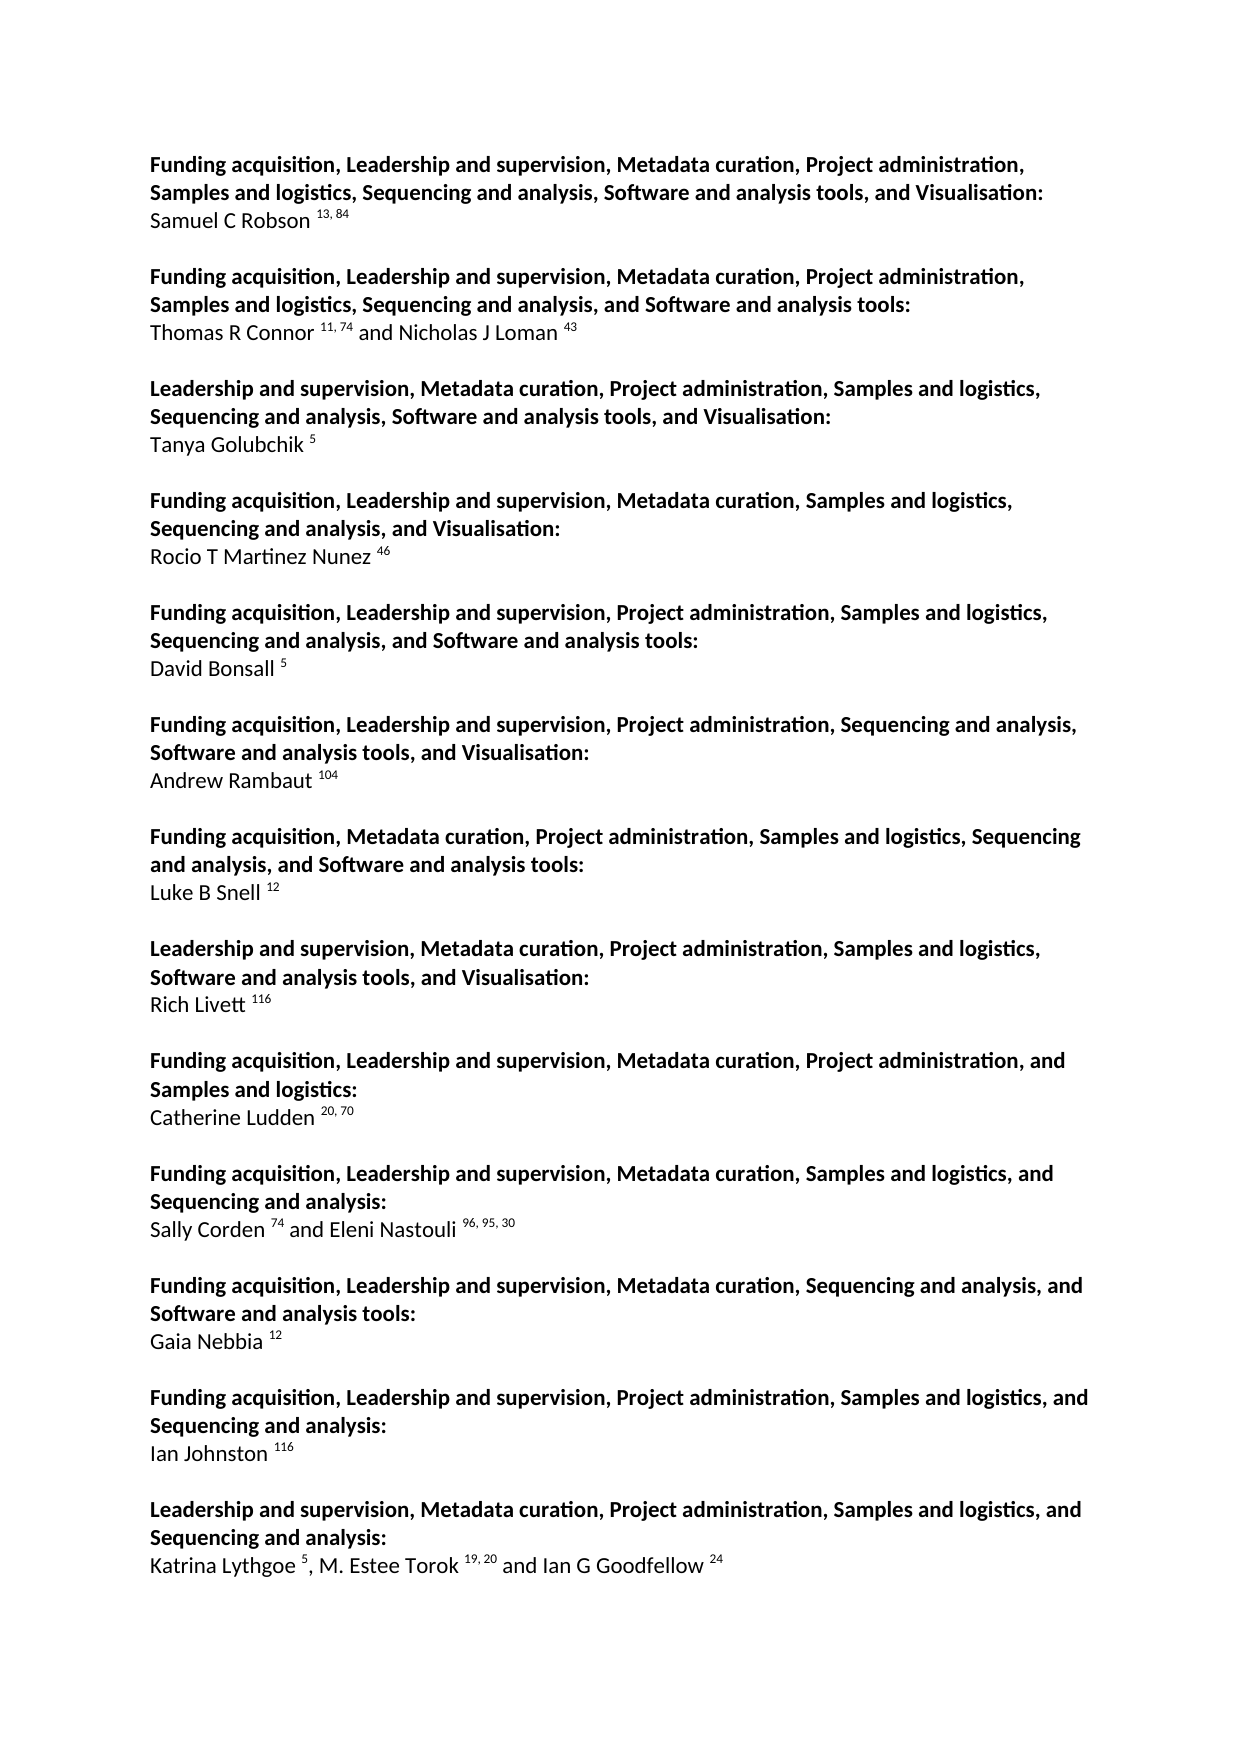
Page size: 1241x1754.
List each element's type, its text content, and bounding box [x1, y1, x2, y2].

text Funding acquisition, Leadership and supervision, Metadata curation, Sequencing and analysis, and Software and analysis tools: [150, 1271, 1090, 1327]
text Funding acquisition, Leadership and supervision, Metadata curation, Project administration, Samples and logistics, Sequencing and analysis, Software and analysis tools, and Visualisation: [150, 150, 1090, 206]
text Catherine Ludden 20, 70 [150, 1103, 1090, 1131]
text Sally Corden 74 and Eleni Nastouli 96, 95, 30 [150, 1215, 1090, 1243]
text Funding acquisition, Leadership and supervision, Metadata curation, Samples and logistics, and Sequencing and analysis: [150, 1159, 1090, 1215]
text Rocio T Martinez Nunez 46 [150, 542, 1090, 570]
text Katrina Lythgoe 5, M. Estee Torok 19, 20 and Ian G Goodfellow 24 [150, 1551, 1090, 1579]
text Tanya Golubchik 5 [150, 430, 1090, 458]
text Funding acquisition, Leadership and supervision, Project administration, Samples and logistics, and Sequencing and analysis: [150, 1383, 1090, 1439]
text Funding acquisition, Leadership and supervision, Metadata curation, Project administration, and Samples and logistics: [150, 1047, 1090, 1103]
text Funding acquisition, Metadata curation, Project administration, Samples and logistics, Sequencing and analysis, and Software and analysis tools: [150, 822, 1090, 878]
text Andrew Rambaut 104 [150, 766, 1090, 794]
text Luke B Snell 12 [150, 878, 1090, 907]
text Funding acquisition, Leadership and supervision, Metadata curation, Project administration, Samples and logistics, Sequencing and analysis, and Software and analysis tools: [150, 262, 1090, 318]
text Funding acquisition, Leadership and supervision, Metadata curation, Samples and logistics, Sequencing and analysis, and Visualisation: [150, 486, 1090, 542]
text David Bonsall 5 [150, 654, 1090, 682]
text Samuel C Robson 13, 84 [150, 206, 1090, 234]
text Rich Livett 116 [150, 991, 1090, 1019]
text Leadership and supervision, Metadata curation, Project administration, Samples and logistics, Sequencing and analysis, Software and analysis tools, and Visualisation: [150, 374, 1090, 430]
text Funding acquisition, Leadership and supervision, Project administration, Sequencing and analysis, Software and analysis tools, and Visualisation: [150, 710, 1090, 766]
text Gaia Nebbia 12 [150, 1327, 1090, 1355]
text Funding acquisition, Leadership and supervision, Project administration, Samples and logistics, Sequencing and analysis, and Software and analysis tools: [150, 598, 1090, 654]
text Thomas R Connor 11, 74 and Nicholas J Loman 43 [150, 318, 1090, 346]
text Ian Johnston 116 [150, 1439, 1090, 1467]
text Leadership and supervision, Metadata curation, Project administration, Samples and logistics, and Sequencing and analysis: [150, 1495, 1090, 1551]
text Leadership and supervision, Metadata curation, Project administration, Samples and logistics, Software and analysis tools, and Visualisation: [150, 934, 1090, 991]
